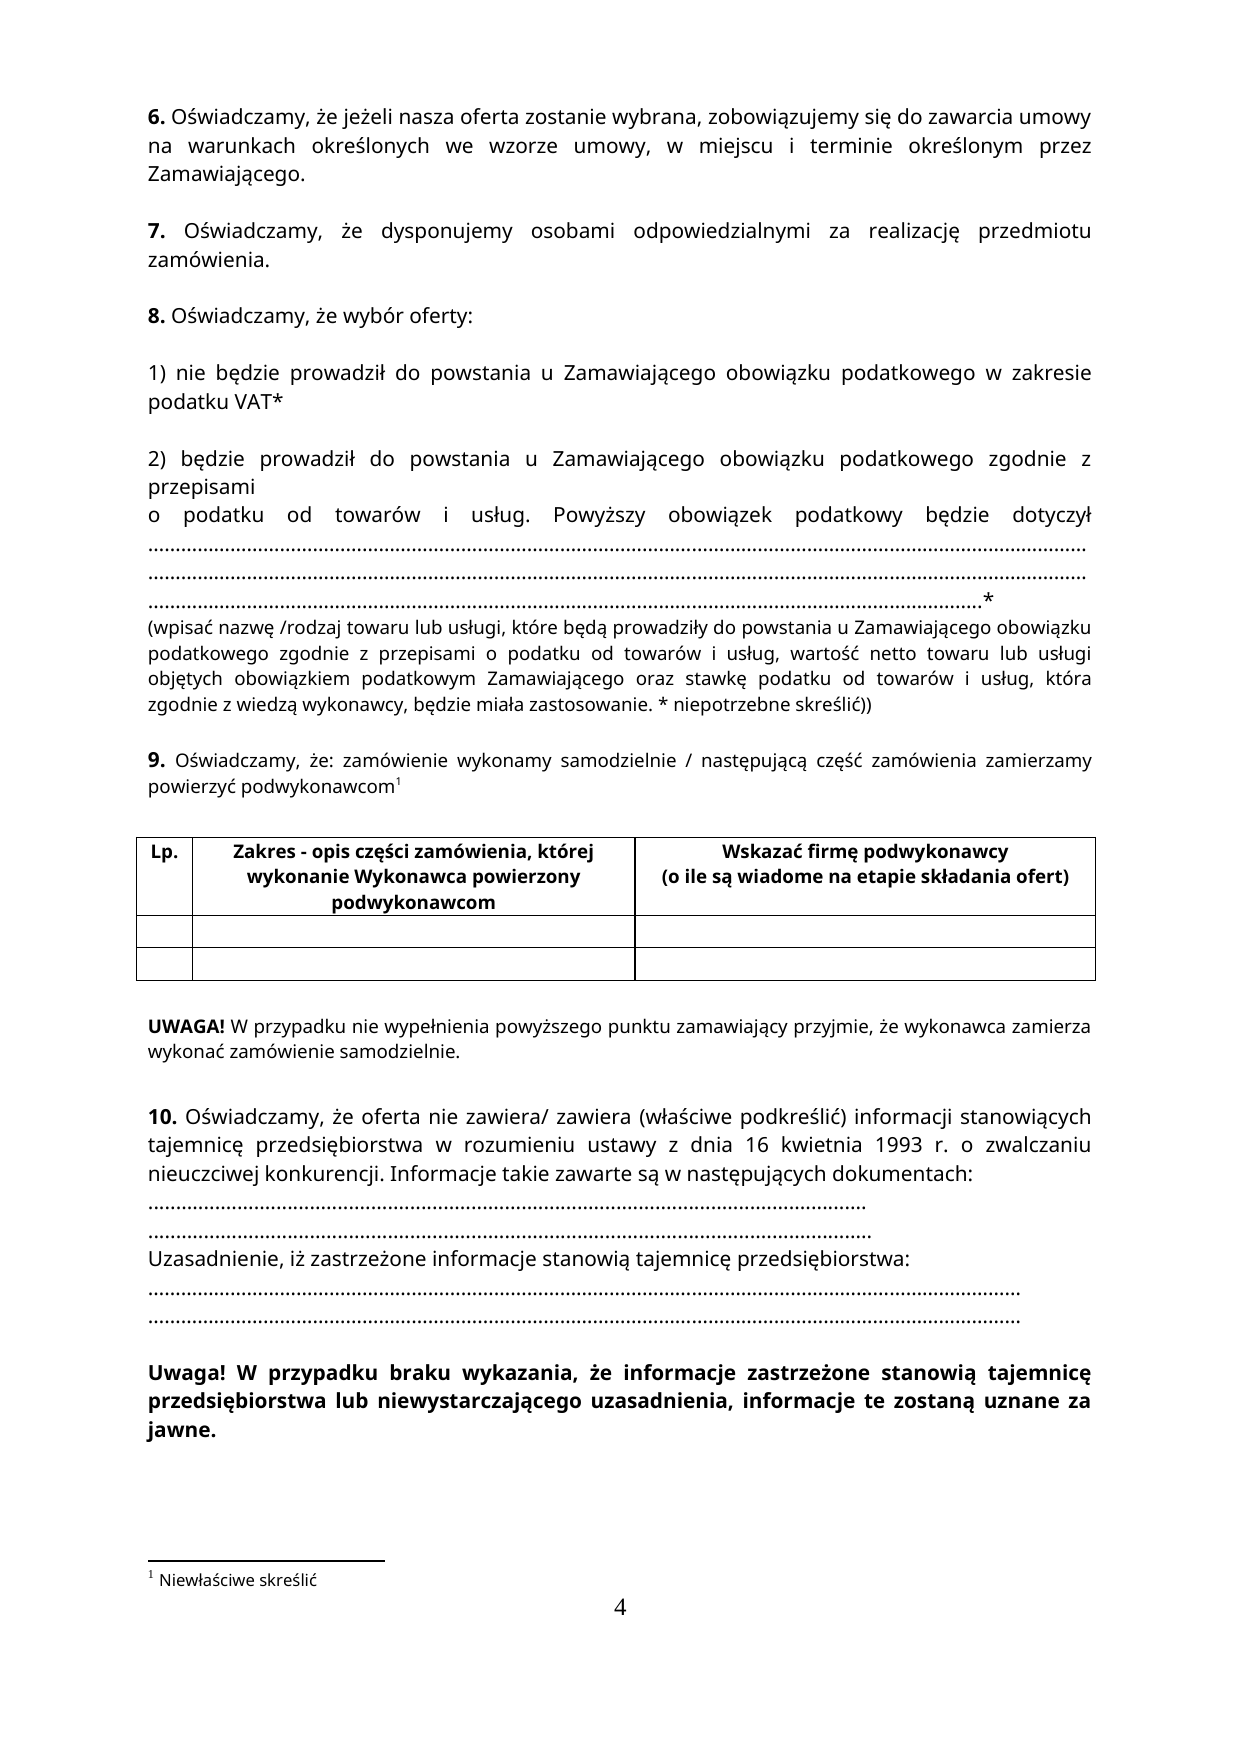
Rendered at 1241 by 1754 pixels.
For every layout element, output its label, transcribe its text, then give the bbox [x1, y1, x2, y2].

text 8. Oświadczamy, że wybór oferty: [148, 302, 1093, 330]
text ................................................................................................................................. [148, 1187, 1093, 1216]
text …………………………………………………………………………………………………………………………………………… [148, 1301, 1093, 1329]
table_cell [193, 948, 634, 980]
text 10. Oświadczamy, że oferta nie zawiera/ zawiera (właściwe podkreślić) informacji stanowiących tajemnicę przedsiębiorstwa w rozumieniu ustawy z dnia 16 kwietnia 1993 r. o zwalczaniu nieuczciwej konkurencji. Informacje takie zawarte są w następujących dokumentach: [148, 1102, 1093, 1187]
text (wpisać nazwę /rodzaj towaru lub usługi, które będą prowadziły do powstania u Zamawiającego obowiązku podatkowego zgodnie z przepisami o podatku od towarów i usług, wartość netto towaru lub usługi objętych obowiązkiem podatkowym Zamawiającego oraz stawkę podatku od towarów i usług, która zgodnie z wiedzą wykonawcy, będzie miała zastosowanie. * niepotrzebne skreślić)) [148, 614, 1093, 716]
text 2) będzie prowadził do powstania u Zamawiającego obowiązku podatkowego zgodnie z przepisami o podatku od towarów i usług. Powyższy obowiązek podatkowy będzie dotyczył ………………………………………………………………………………………………………………………………………………………………………………………………………………………………………………………………………………………………………………………………………………………………………………………………………………………………………………….….* [148, 444, 1093, 614]
text 9. Oświadczamy, że: zamówienie wykonamy samodzielnie / następującą część zamówienia zamierzamy powierzyć podwykonawcom [148, 745, 1093, 799]
table_cell [636, 948, 1095, 980]
table_cell [137, 948, 192, 980]
text …………………………………………………………………………………………………………………………………………… [148, 1273, 1093, 1301]
table_cell [137, 916, 192, 947]
table_header Wskazać firmę podwykonawcy (o ile są wiadome na etapie składania ofert) [636, 838, 1095, 914]
text .................................................................................................................................. [148, 1216, 1093, 1244]
table_cell [636, 916, 1095, 947]
text Uwaga! W przypadku braku wykazania, że informacje zastrzeżone stanowią tajemnicę przedsiębiorstwa lub niewystarczającego uzasadnienia, informacje te zostaną uznane za jawne. [148, 1358, 1093, 1443]
table_cell [193, 916, 634, 947]
text UWAGA! W przypadku nie wypełnienia powyższego punktu zamawiający przyjmie, że wykonawca zamierza wykonać zamówienie samodzielnie. [148, 1013, 1093, 1064]
text Uzasadnienie, iż zastrzeżone informacje stanowią tajemnicę przedsiębiorstwa: [148, 1244, 1093, 1273]
table_header Lp. [137, 838, 192, 914]
text 6. Oświadczamy, że jeżeli nasza oferta zostanie wybrana, zobowiązujemy się do zawarcia umowy na warunkach określonych we wzorze umowy, w miejscu i terminie określonym przez Zamawiającego. [148, 102, 1093, 188]
text 1) nie będzie prowadził do powstania u Zamawiającego obowiązku podatkowego w zakresie podatku VAT* [148, 358, 1093, 415]
text 7. Oświadczamy, że dysponujemy osobami odpowiedzialnymi za realizację przedmiotu zamówienia. [148, 216, 1093, 273]
table_header Zakres - opis części zamówienia, której wykonanie Wykonawca powierzony podwykonawcom [193, 838, 634, 914]
